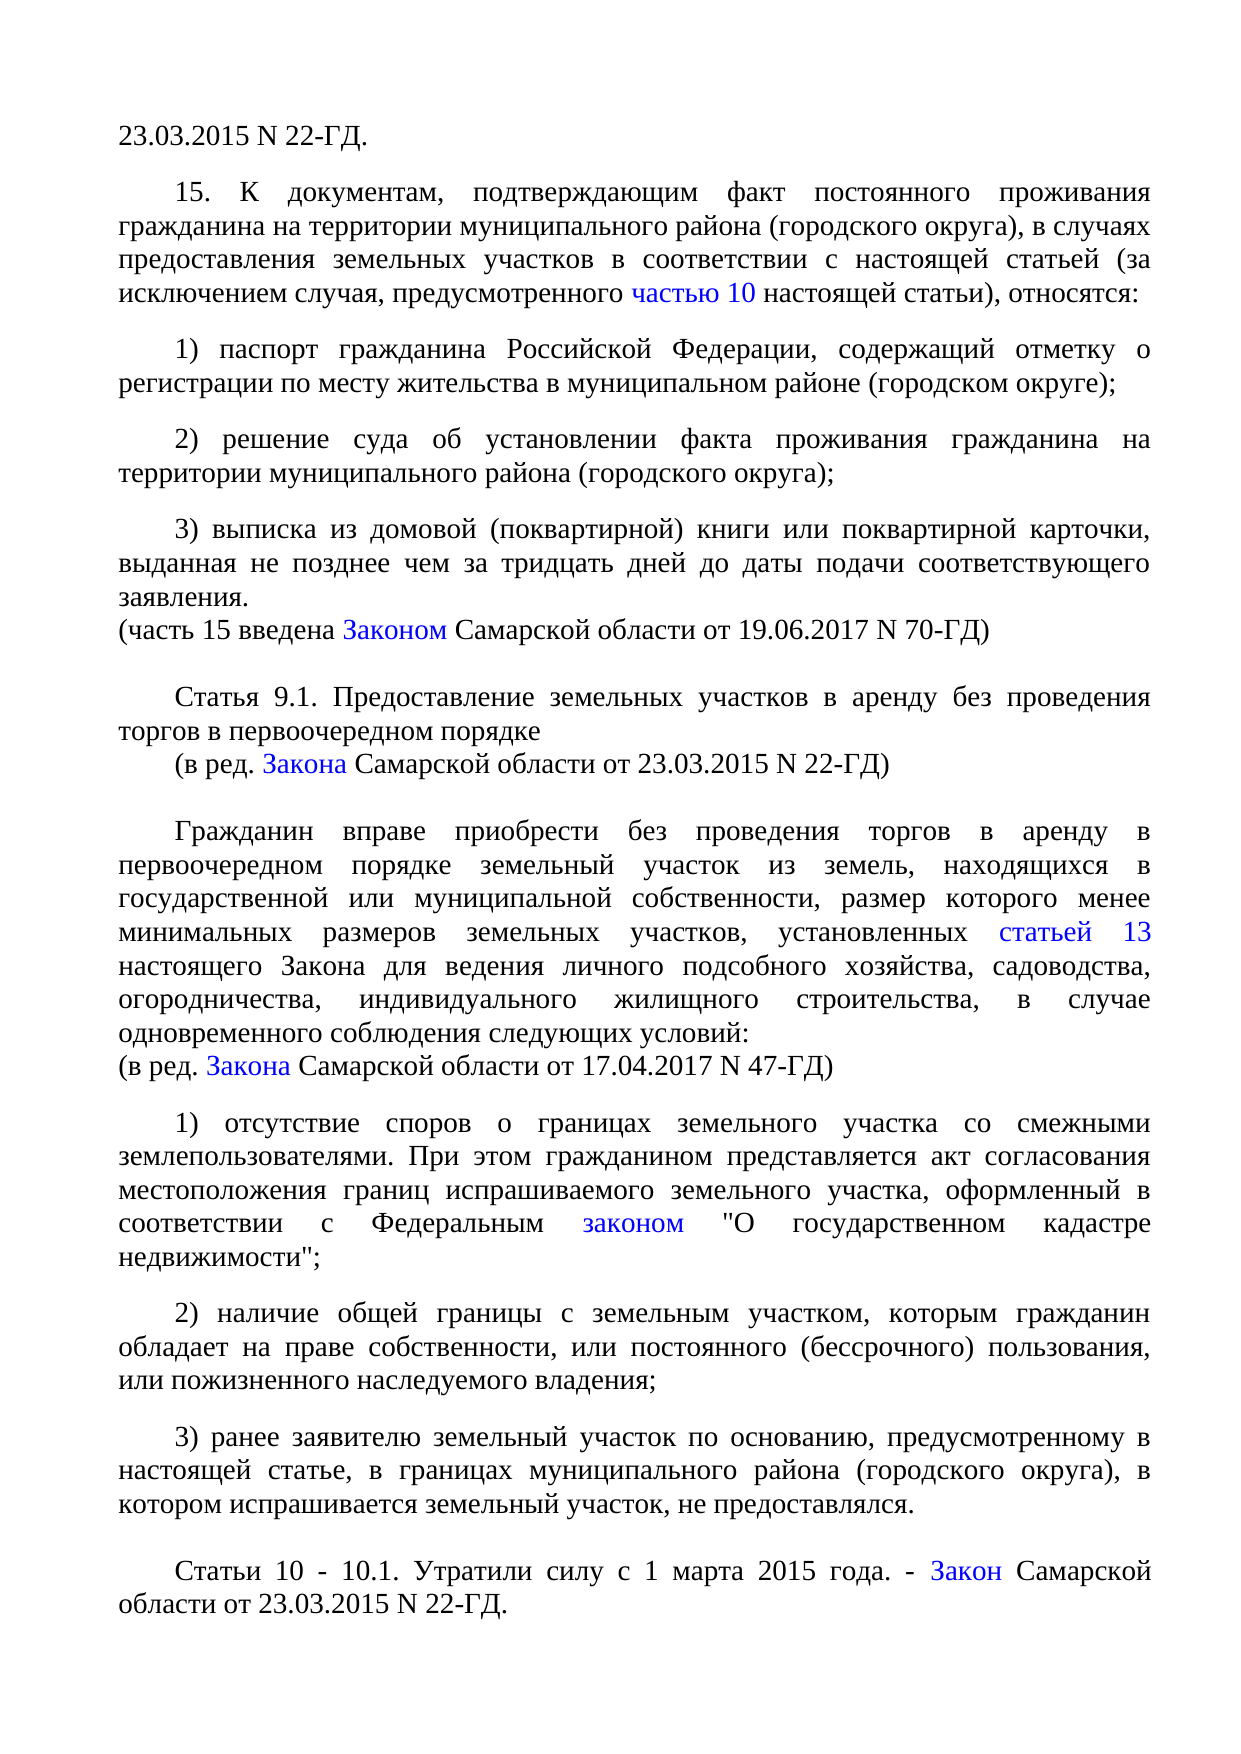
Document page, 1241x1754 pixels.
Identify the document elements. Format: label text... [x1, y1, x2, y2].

text (в ред. Закона Самарской области от 17.04.2017 N 47-ГД) [118, 1048, 1152, 1082]
text (в ред. Закона Самарской области от 23.03.2015 N 22-ГД) [118, 746, 1152, 780]
text Статья 9.1. Предоставление земельных участков в аренду без проведения торгов в первоочередном порядке [118, 679, 1152, 746]
text 1) паспорт гражданина Российской Федерации, содержащий отметку о регистрации по месту жительства в муниципальном районе (городском округе); [118, 332, 1152, 399]
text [118, 118, 1152, 152]
text Гражданин вправе приобрести без проведения торгов в аренду в первоочередном порядке земельный участок из земель, находящихся в государственной или муниципальной собственности, размер которого менее минимальных размеров земельных участков, установленных статьей 13 настоящего Закона для ведения личного подсобного хозяйства, садоводства, огородничества, индивидуального жилищного строительства, в случае одновременного соблюдения следующих условий: [118, 813, 1152, 1048]
text 15. К документам, подтверждающим факт постоянного проживания гражданина на территории муниципального района (городского округа), в случаях предоставления земельных участков в соответствии с настоящей статьей (за исключением случая, предусмотренного частью 10 настоящей статьи), относятся: [118, 174, 1152, 309]
text (часть 15 введена Законом Самарской области от 19.06.2017 N 70-ГД) [118, 612, 1152, 646]
text 3) выписка из домовой (поквартирной) книги или поквартирной карточки, выданная не позднее чем за тридцать дней до даты подачи соответствующего заявления. [118, 512, 1152, 612]
text 2) наличие общей границы с земельным участком, которым гражданин обладает на праве собственности, или постоянного (бессрочного) пользования, или пожизненного наследуемого владения; [118, 1295, 1152, 1396]
text Статьи 10 - 10.1. Утратили силу с 1 марта 2015 года. - Закон Самарской области от 23.03.2015 N 22-ГД. [118, 1553, 1152, 1620]
text 3) ранее заявителю земельный участок по основанию, предусмотренному в настоящей статье, в границах муниципального района (городского округа), в котором испрашивается земельный участок, не предоставлялся. [118, 1419, 1152, 1519]
text 1) отсутствие споров о границах земельного участка со смежными землепользователями. При этом гражданином представляется акт согласования местоположения границ испрашиваемого земельного участка, оформленный в соответствии с Федеральным законом "О государственном кадастре недвижимости"; [118, 1105, 1152, 1272]
text 2) решение суда об установлении факта проживания гражданина на территории муниципального района (городского округа); [118, 422, 1152, 489]
